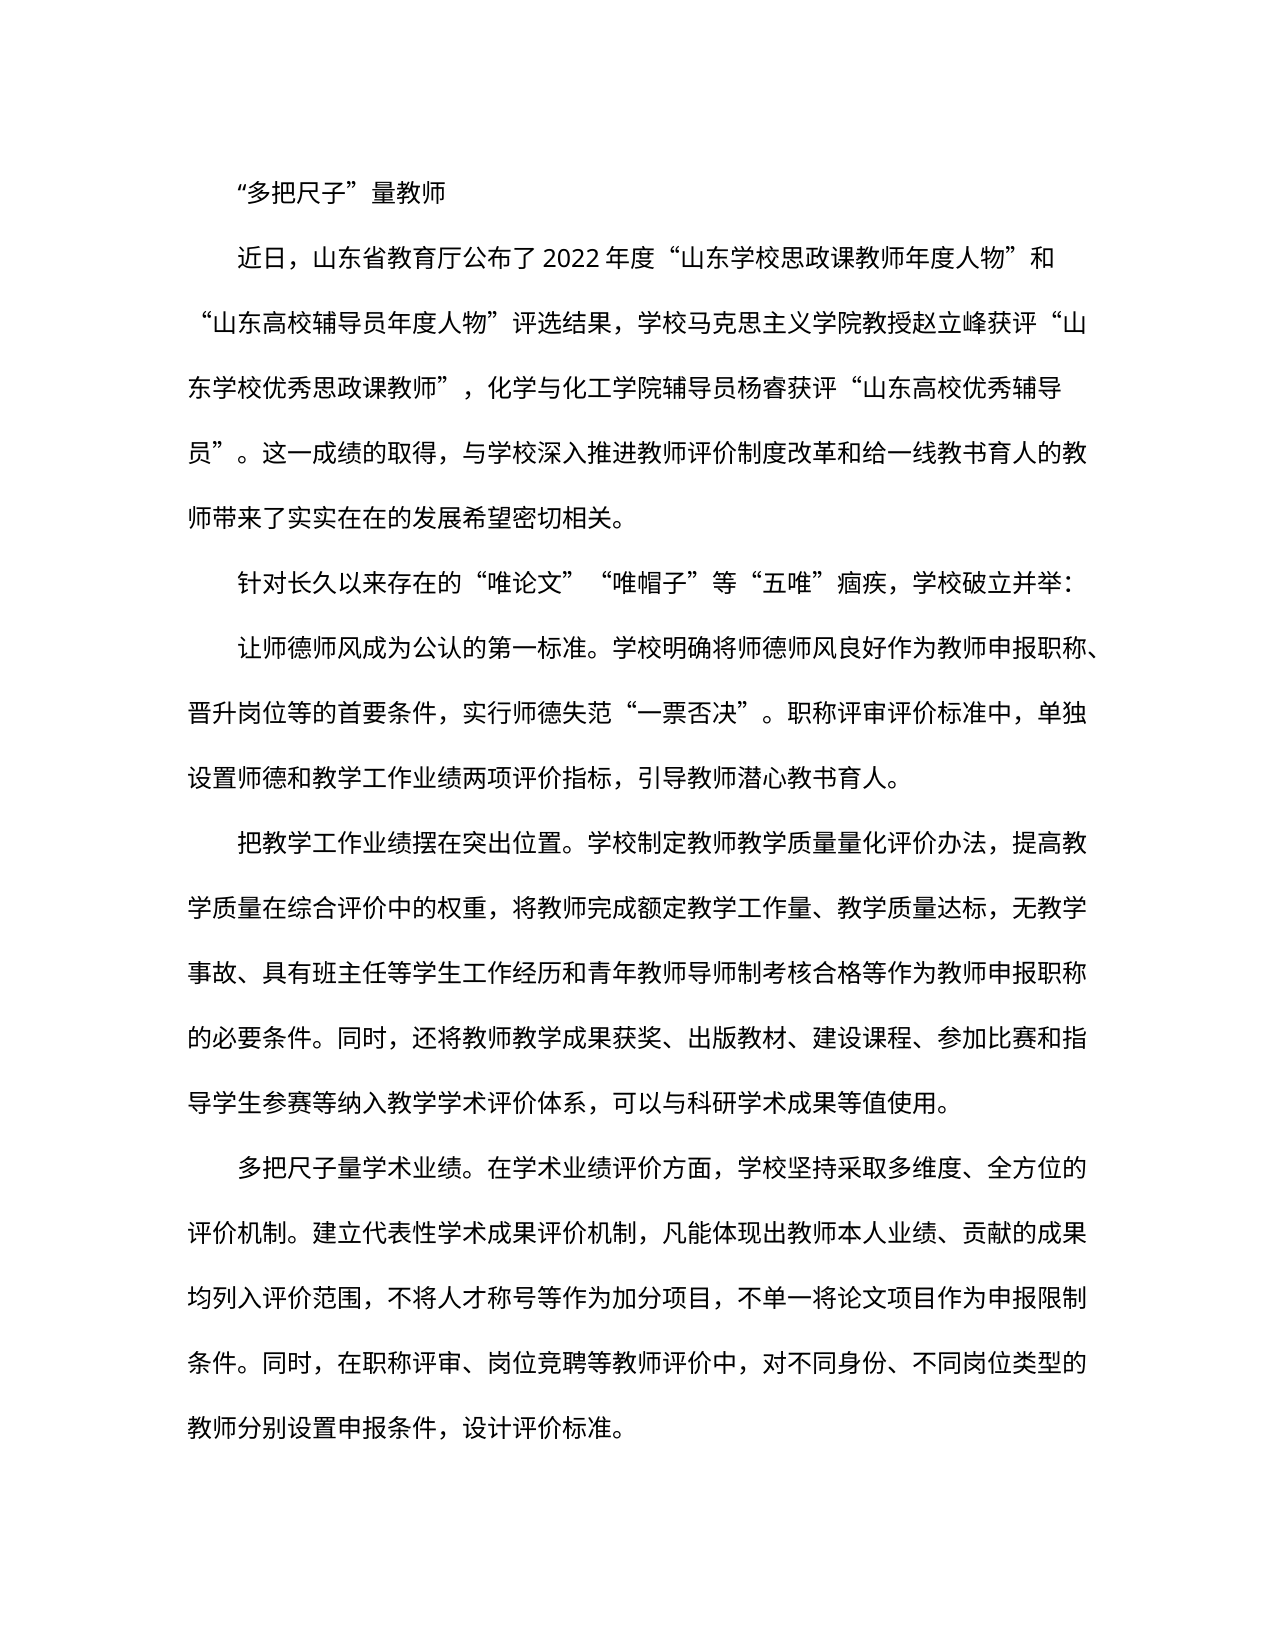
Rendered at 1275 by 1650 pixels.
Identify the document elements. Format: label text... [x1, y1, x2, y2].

text “多把尺子”量教师 [187, 159, 1087, 224]
text 把教学工作业绩摆在突出位置。学校制定教师教学质量量化评价办法，提高教学质量在综合评价中的权重，将教师完成额定教学工作量、教学质量达标，无教学事故、具有班主任等学生工作经历和青年教师导师制考核合格等作为教师申报职称的必要条件。同时，还将教师教学成果获奖、出版教材、建设课程、参加比赛和指导学生参赛等纳入教学学术评价体系，可以与科研学术成果等值使用。 [187, 809, 1087, 1134]
text 让师德师风成为公认的第一标准。学校明确将师德师风良好作为教师申报职称、晋升岗位等的首要条件，实行师德失范“一票否决”。职称评审评价标准中，单独设置师德和教学工作业绩两项评价指标，引导教师潜心教书育人。 [187, 614, 1087, 809]
text 近日，山东省教育厅公布了2022年度“山东学校思政课教师年度人物”和“山东高校辅导员年度人物”评选结果，学校马克思主义学院教授赵立峰获评“山东学校优秀思政课教师”，化学与化工学院辅导员杨睿获评“山东高校优秀辅导员”。这一成绩的取得，与学校深入推进教师评价制度改革和给一线教书育人的教师带来了实实在在的发展希望密切相关。 [187, 224, 1087, 549]
text 针对长久以来存在的“唯论文”“唯帽子”等“五唯”痼疾，学校破立并举： [187, 549, 1087, 614]
text 多把尺子量学术业绩。在学术业绩评价方面，学校坚持采取多维度、全方位的评价机制。建立代表性学术成果评价机制，凡能体现出教师本人业绩、贡献的成果均列入评价范围，不将人才称号等作为加分项目，不单一将论文项目作为申报限制条件。同时，在职称评审、岗位竞聘等教师评价中，对不同身份、不同岗位类型的教师分别设置申报条件，设计评价标准。 [187, 1134, 1087, 1459]
